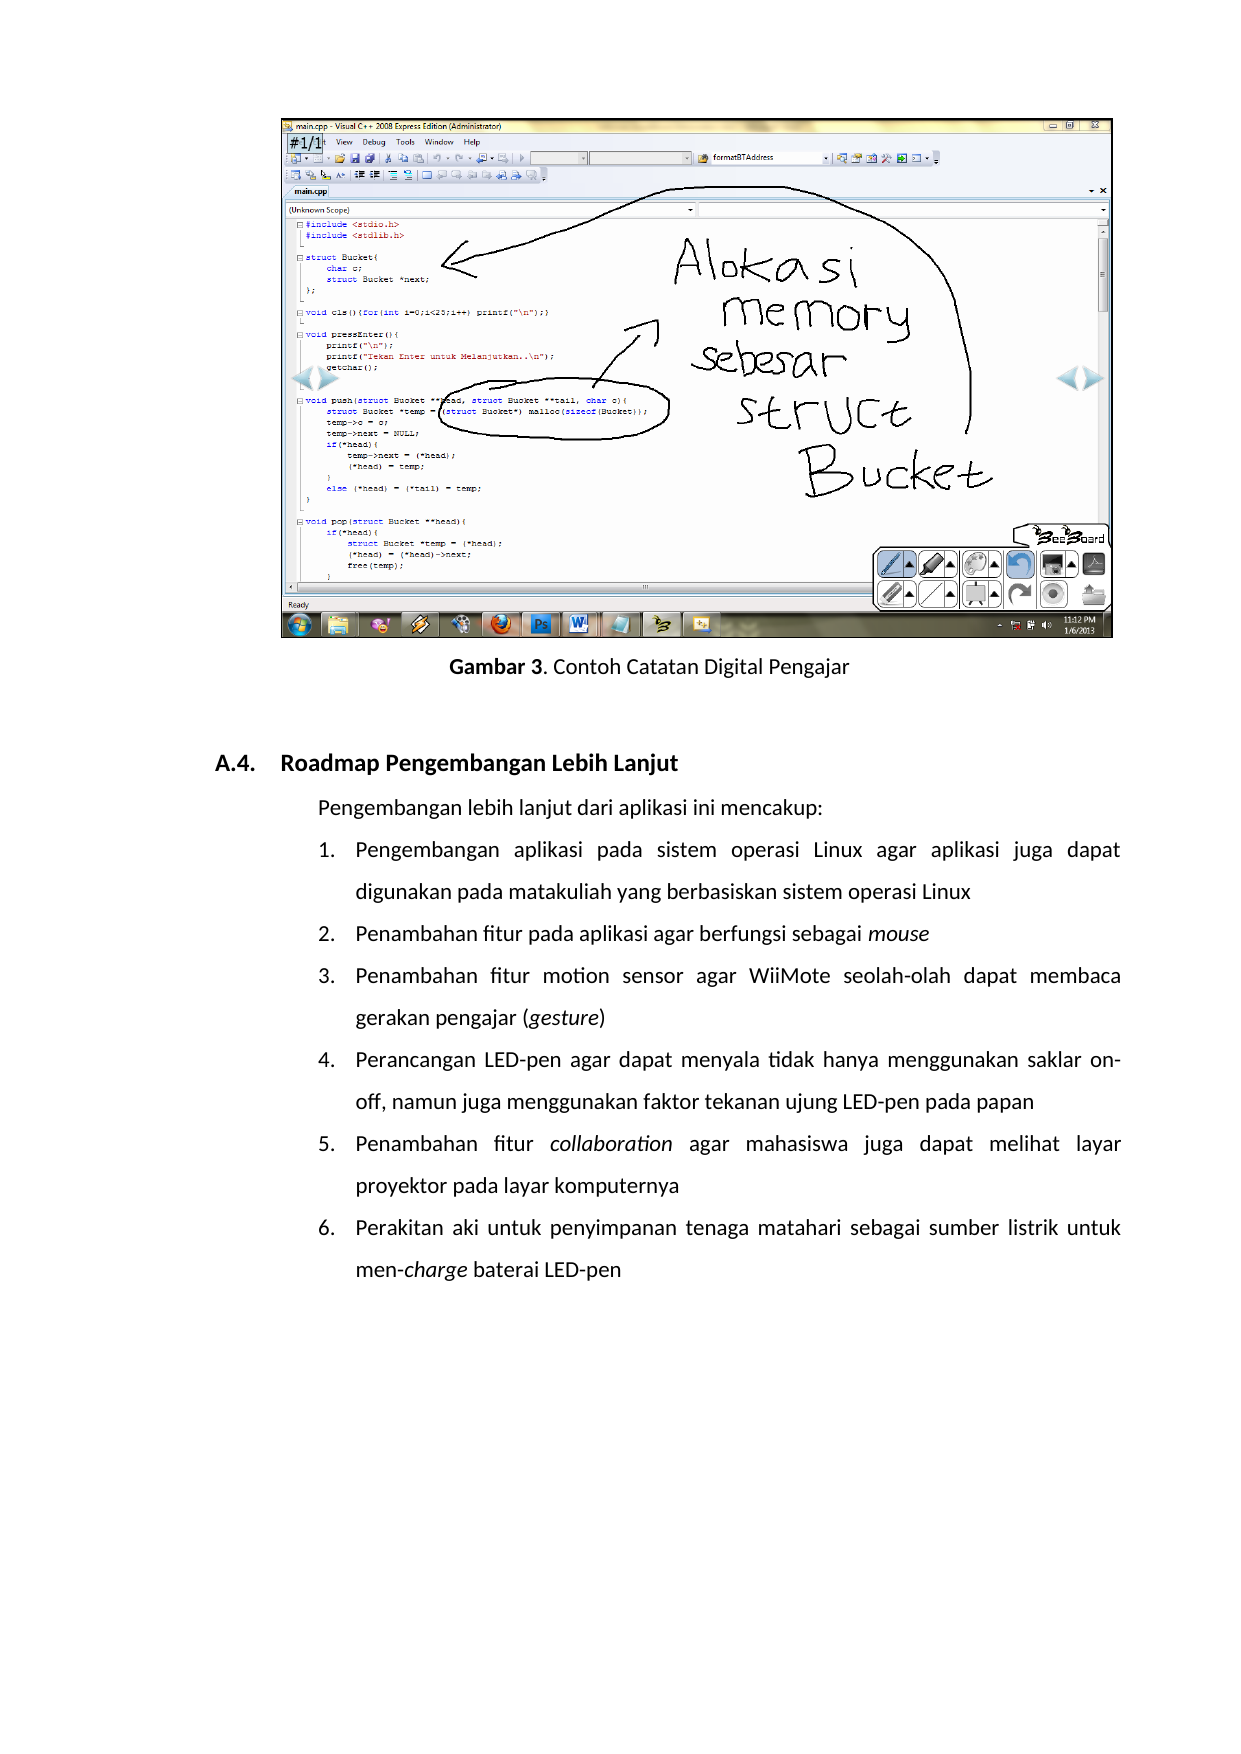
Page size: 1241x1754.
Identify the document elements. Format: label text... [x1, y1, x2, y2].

list Perancangan LED-pen agar dapat menyala tidak hanya menggunakan saklar on-off, namun juga menggunakan faktor tekanan ujung LED-pen pada papan [318, 1045, 1122, 1115]
list Penambahan fitur collaboration agar mahasiswa juga dapat melihat layar proyektor pada layar komputernya [318, 1129, 1122, 1199]
list Pengembangan aplikasi pada sistem operasi Linux agar aplikasi juga dapat digunakan pada matakuliah yang berbasiskan sistem operasi Linux [318, 835, 1122, 905]
text Pengembangan lebih lanjut dari aplikasi ini mencakup: [280, 793, 1122, 821]
picture [282, 120, 1111, 637]
list Penambahan fitur pada aplikasi agar berfungsi sebagai mouse [318, 919, 1122, 947]
list Perakitan aki untuk penyimpanan tenaga matahari sebagai sumber listrik untuk men-charge baterai LED-pen [318, 1213, 1122, 1283]
list Roadmap Pengembangan Lebih Lanjut [215, 747, 1122, 778]
list Penambahan fitur motion sensor agar WiiMote seolah-olah dapat membaca gerakan pengajar (gesture) [318, 961, 1122, 1031]
